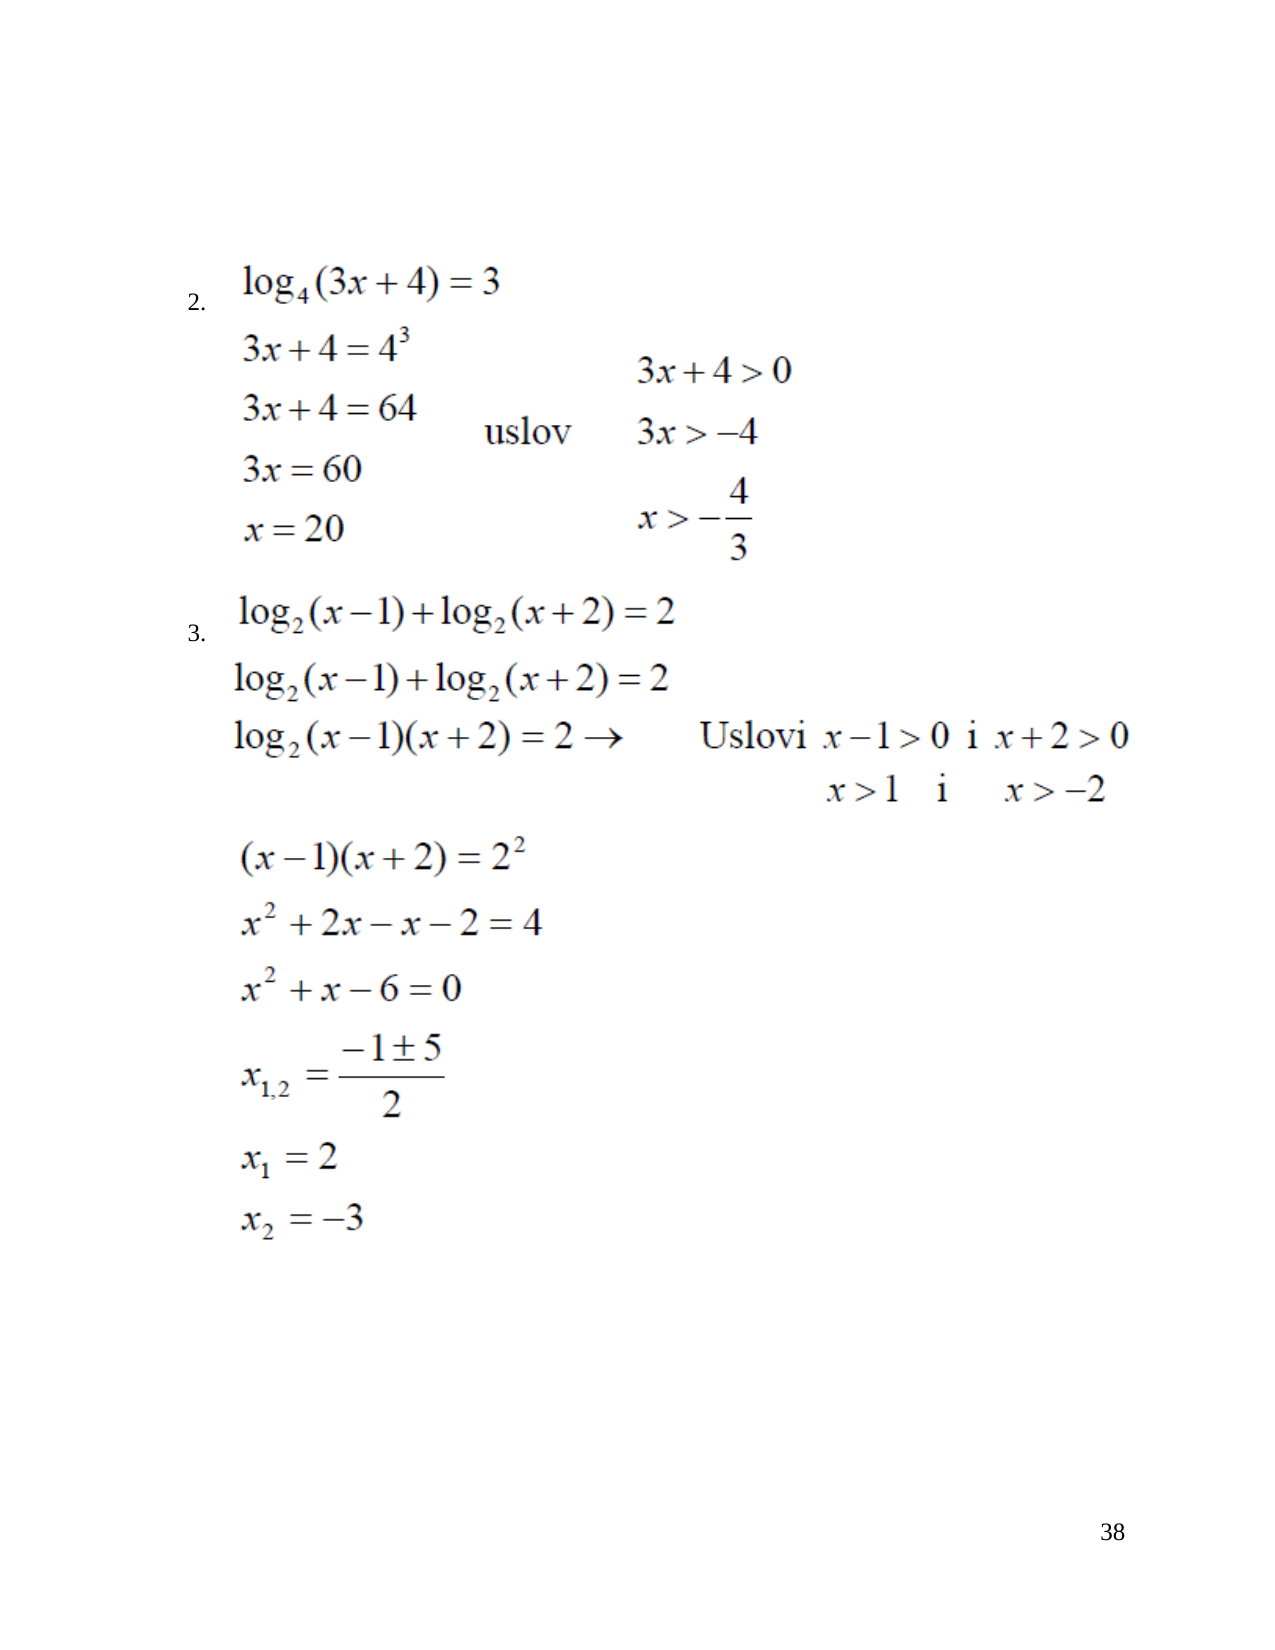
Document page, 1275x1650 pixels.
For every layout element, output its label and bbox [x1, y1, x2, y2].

picture [225, 319, 804, 576]
